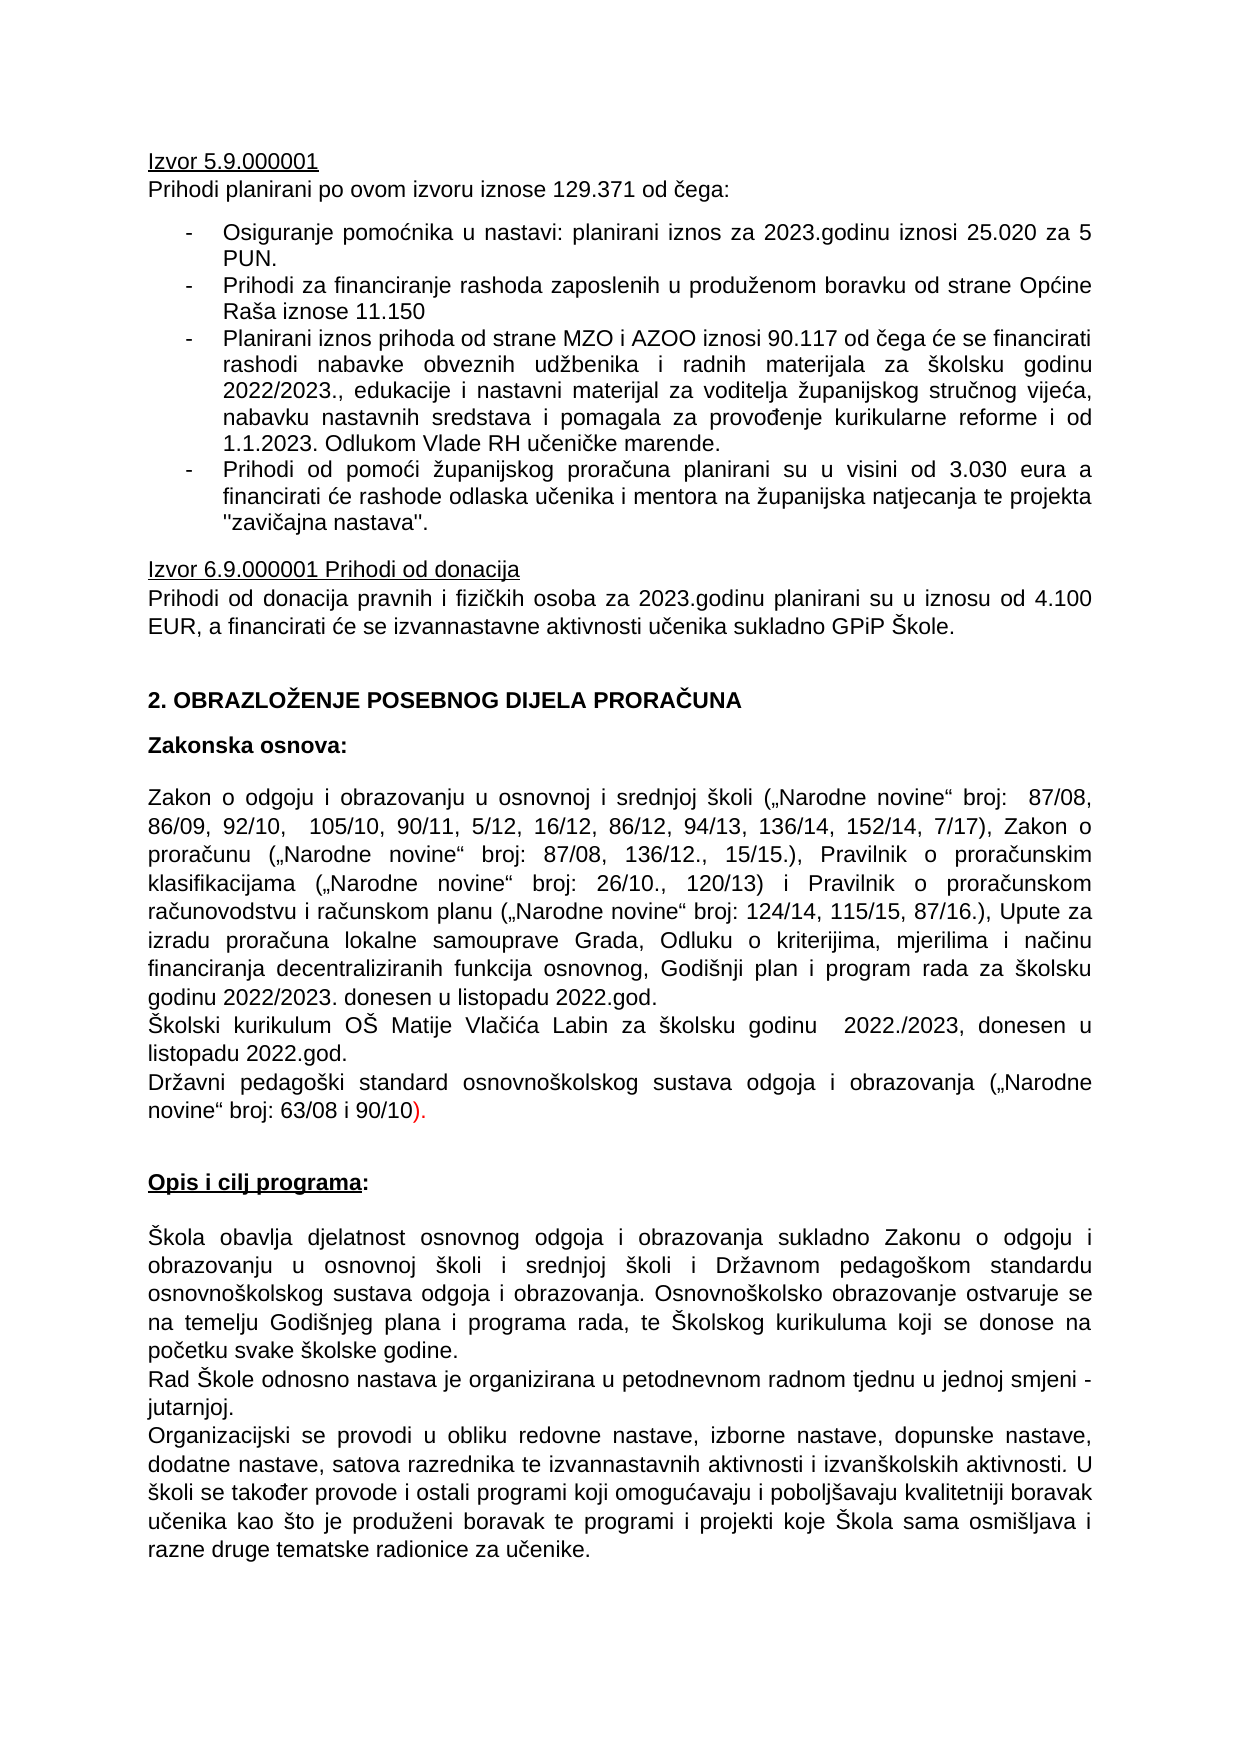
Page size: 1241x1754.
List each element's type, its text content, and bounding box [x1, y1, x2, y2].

list Osiguranje pomoćnika u nastavi: planirani iznos za 2023.godinu iznosi 25.020 za 5 PUN. [185, 219, 1093, 272]
text Opis i cilj programa: [148, 1169, 1093, 1195]
text Školski kurikulum OŠ Matije Vlačića Labin za školsku godinu 2022./2023, donesen u listopadu 2022.god. [148, 1012, 1093, 1067]
text Prihodi od donacija pravnih i fizičkih osoba za 2023.godinu planirani su u iznosu od 4.100 EUR, a financirati će se izvannastavne aktivnosti učenika sukladno GPiP Škole. [148, 584, 1093, 639]
list Prihodi za financiranje rashoda zaposlenih u produženom boravku od strane Općine Raša iznose 11.150 [185, 272, 1093, 324]
text Škola obavlja djelatnost osnovnog odgoja i obrazovanja sukladno Zakonu o odgoju i obrazovanju u osnovnoj školi i srednjoj školi i Državnom pedagoškom standardu osnovnoškolskog sustava odgoja i obrazovanja. Osnovnoškolsko obrazovanje ostvaruje se na temelju Godišnjeg plana i programa rada, te Školskog kurikuluma koji se donose na početku svake školske godine. [148, 1223, 1093, 1363]
text Organizacijski se provodi u obliku redovne nastave, izborne nastave, dopunske nastave, dodatne nastave, satova razrednika te izvannastavnih aktivnosti i izvanškolskih aktivnosti. U školi se također provode i ostali programi koji omogućavaju i poboljšavaju kvalitetniji boravak učenika kao što je produženi boravak te programi i projekti koje Škola sama osmišljava i razne druge tematske radionice za učenike. [148, 1422, 1093, 1563]
list Planirani iznos prihoda od strane MZO i AZOO iznosi 90.117 od čega će se financirati rashodi nabavke obveznih udžbenika i radnih materijala za školsku godinu 2022/2023., edukacije i nastavni materijal za voditelja županijskog stručnog vijeća, nabavku nastavnih sredstava i pomagala za provođenje kurikularne reforme i od 1.1.2023. Odlukom Vlade RH učeničke marende. [185, 324, 1093, 456]
text Zakon o odgoju i obrazovanju u osnovnoj i srednjoj školi („Narodne novine“ broj: 87/08, 86/09, 92/10, 105/10, 90/11, 5/12, 16/12, 86/12, 94/13, 136/14, 152/14, 7/17), Zakon o proračunu („Narodne novine“ broj: 87/08, 136/12., 15/15.), Pravilnik o proračunskim klasifikacijama („Narodne novine“ broj: 26/10., 120/13) i Pravilnik o proračunskom računovodstvu i računskom planu („Narodne novine“ broj: 124/14, 115/15, 87/16.), Upute za izradu proračuna lokalne samouprave Grada, Odluku o kriterijima, mjerilima i načinu financiranja decentraliziranih funkcija osnovnog, Godišnji plan i program rada za školsku godinu 2022/2023. donesen u listopadu 2022.god. [148, 784, 1093, 1010]
text Izvor 5.9.000001 [148, 148, 1093, 174]
text Državni pedagoški standard osnovnoškolskog sustava odgoja i obrazovanja („Narodne novine“ broj: 63/08 i 90/10). [148, 1069, 1093, 1123]
text 2. OBRAZLOŽENJE POSEBNOG DIJELA PRORAČUNA [148, 687, 1093, 713]
text Zakonska osnova: [148, 732, 1093, 758]
list Prihodi od pomoći županijskog proračuna planirani su u visini od 3.030 eura a financirati će rashode odlaska učenika i mentora na županijska natjecanja te projekta ''zavičajna nastava''. [185, 456, 1093, 535]
text Rad Škole odnosno nastava je organizirana u petodnevnom radnom tjednu u jednoj smjeni - jutarnjoj. [148, 1366, 1093, 1420]
text Prihodi planirani po ovom izvoru iznose 129.371 od čega: [148, 176, 1093, 202]
text Izvor 6.9.000001 Prihodi od donacija [148, 556, 1093, 582]
